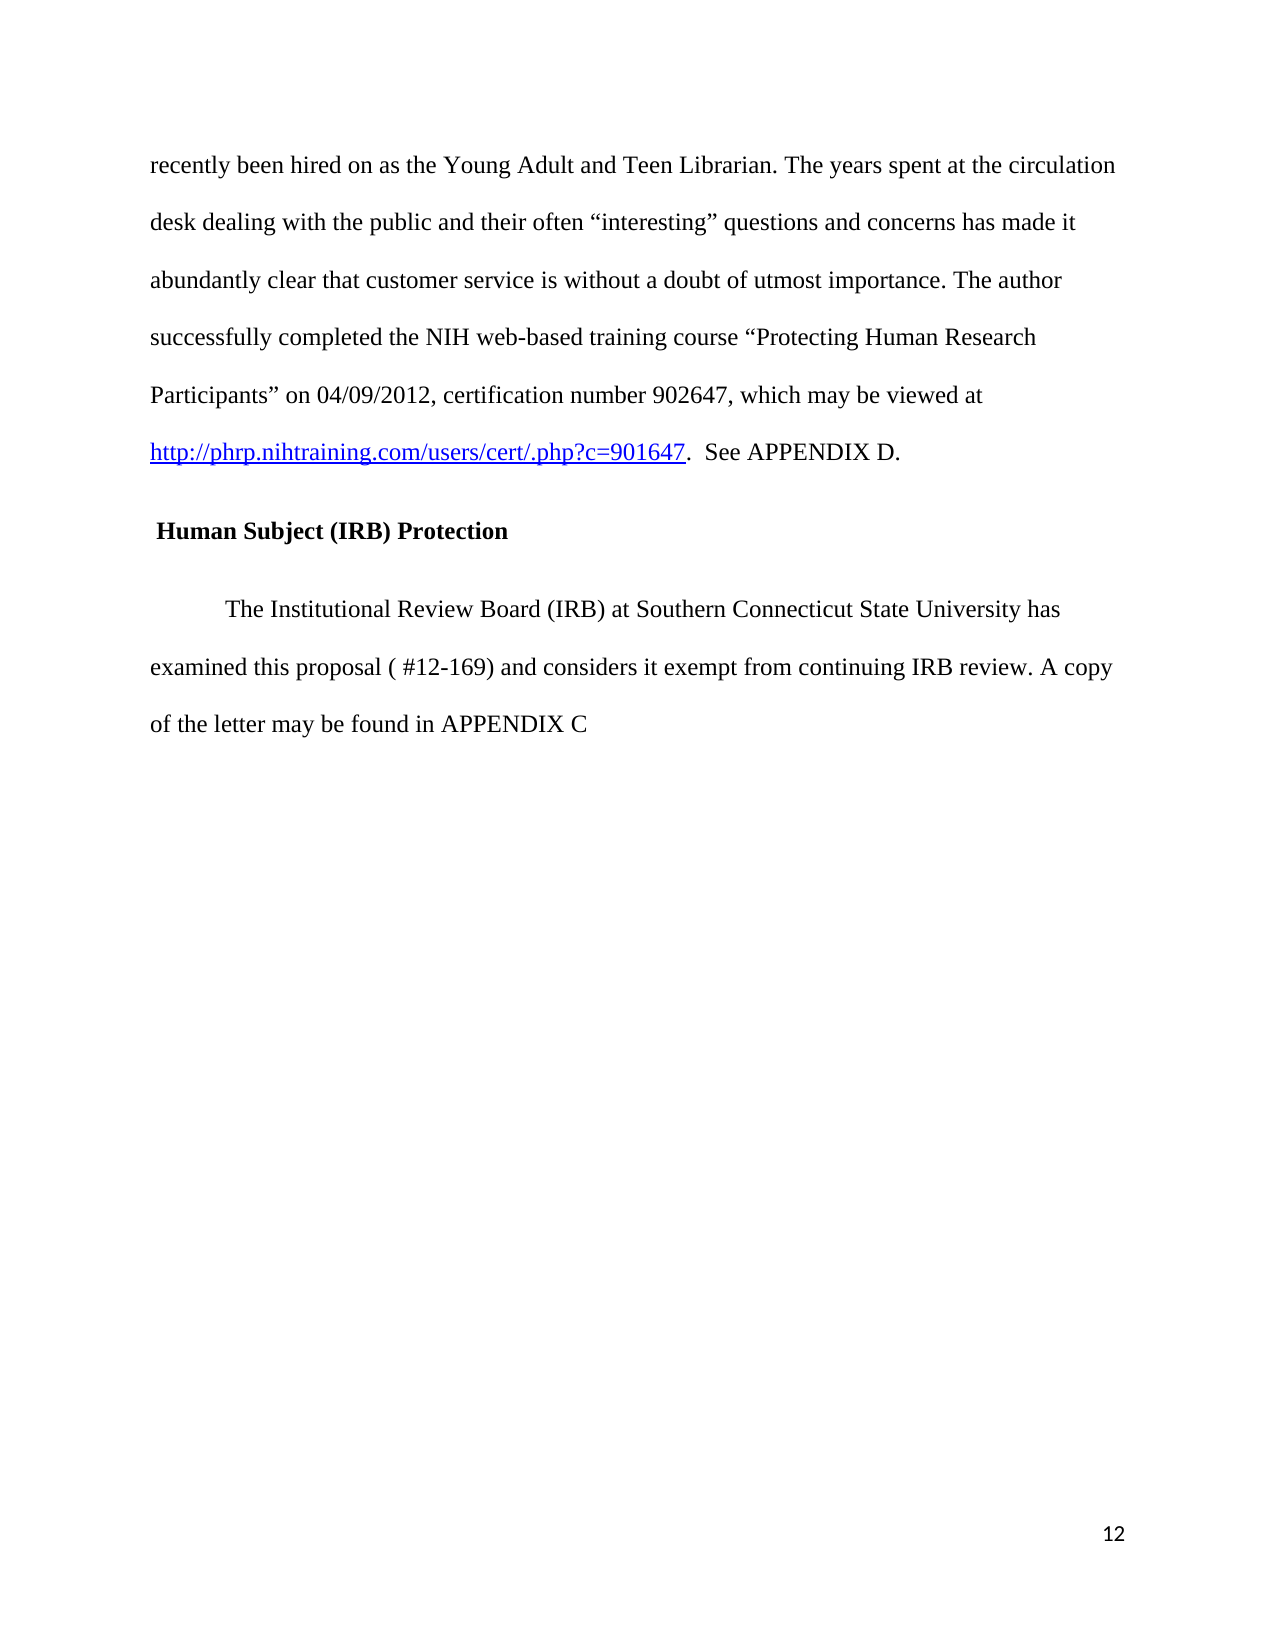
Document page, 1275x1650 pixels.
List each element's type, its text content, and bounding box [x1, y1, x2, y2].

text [150, 150, 1125, 466]
text The Institutional Review Board (IRB) at Southern Connecticut State University has examined this proposal ( #12-169) and considers it exempt from continuing IRB review. A copy of the letter may be found in APPENDIX C [150, 594, 1125, 738]
text Human Subject (IRB) Protection [150, 516, 1125, 544]
